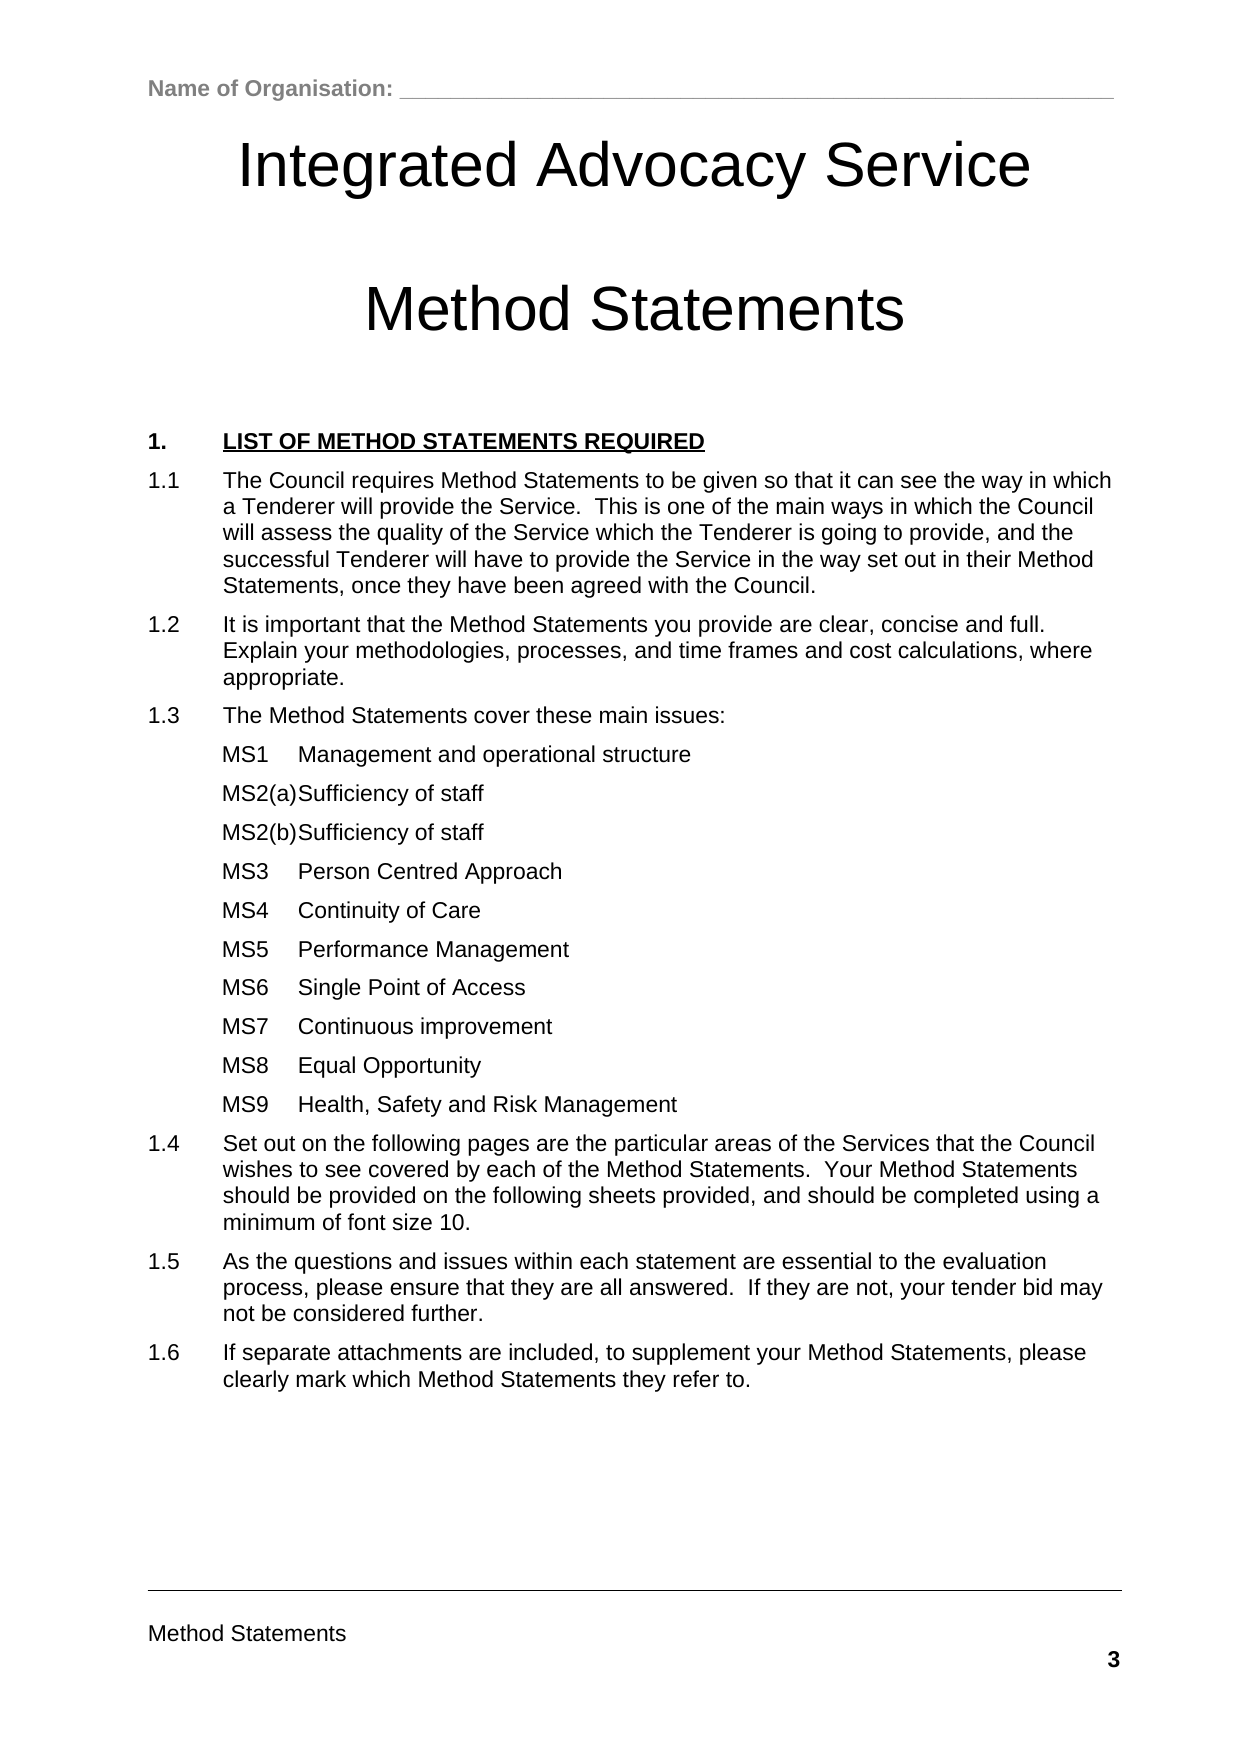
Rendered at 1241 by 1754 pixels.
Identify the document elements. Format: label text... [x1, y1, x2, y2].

text 1.3 The Method Statements cover these main issues: [148, 702, 1122, 729]
title Method Statements [148, 271, 1122, 343]
text MS8 Equal Opportunity [222, 1052, 1122, 1078]
text MS1 Management and operational structure [222, 741, 1122, 768]
text 1.1 The Council requires Method Statements to be given so that it can see the way in which a Tenderer will provide the Service. This is one of the main ways in which the Council will assess the quality of the Service which the Tenderer is going to provide, and the successful Tenderer will have to provide the Service in the way set out in their Method Statements, once they have been agreed with the Council. [148, 467, 1122, 598]
text 1.5 As the questions and issues within each statement are essential to the evaluation process, please ensure that they are all answered. If they are not, your tender bid may not be considered further. [148, 1248, 1122, 1327]
subtitle 1. LIST OF METHOD STATEMENTS REQUIRED [148, 428, 1122, 454]
title Integrated Advocacy Service [148, 128, 1122, 199]
text 1.2 It is important that the Method Statements you provide are clear, concise and full. Explain your methodologies, processes, and time frames and cost calculations, where appropriate. [148, 611, 1122, 690]
text MS2(a) Sufficiency of staff [222, 780, 1122, 806]
text MS2(b) Sufficiency of staff [222, 819, 1122, 845]
text MS9 Health, Safety and Risk Management [222, 1091, 1122, 1117]
text MS7 Continuous improvement [222, 1013, 1122, 1039]
text MS6 Single Point of Access [222, 974, 1122, 1001]
text MS5 Performance Management [222, 936, 1122, 962]
text MS4 Continuity of Care [222, 897, 1122, 923]
text 1.4 Set out on the following pages are the particular areas of the Services that the Council wishes to see covered by each of the Method Statements. Your Method Statements should be provided on the following sheets provided, and should be completed using a minimum of font size 10. [148, 1130, 1122, 1235]
text 1.6 If separate attachments are included, to supplement your Method Statements, please clearly mark which Method Statements they refer to. [148, 1339, 1122, 1392]
text MS3 Person Centred Approach [222, 858, 1122, 884]
